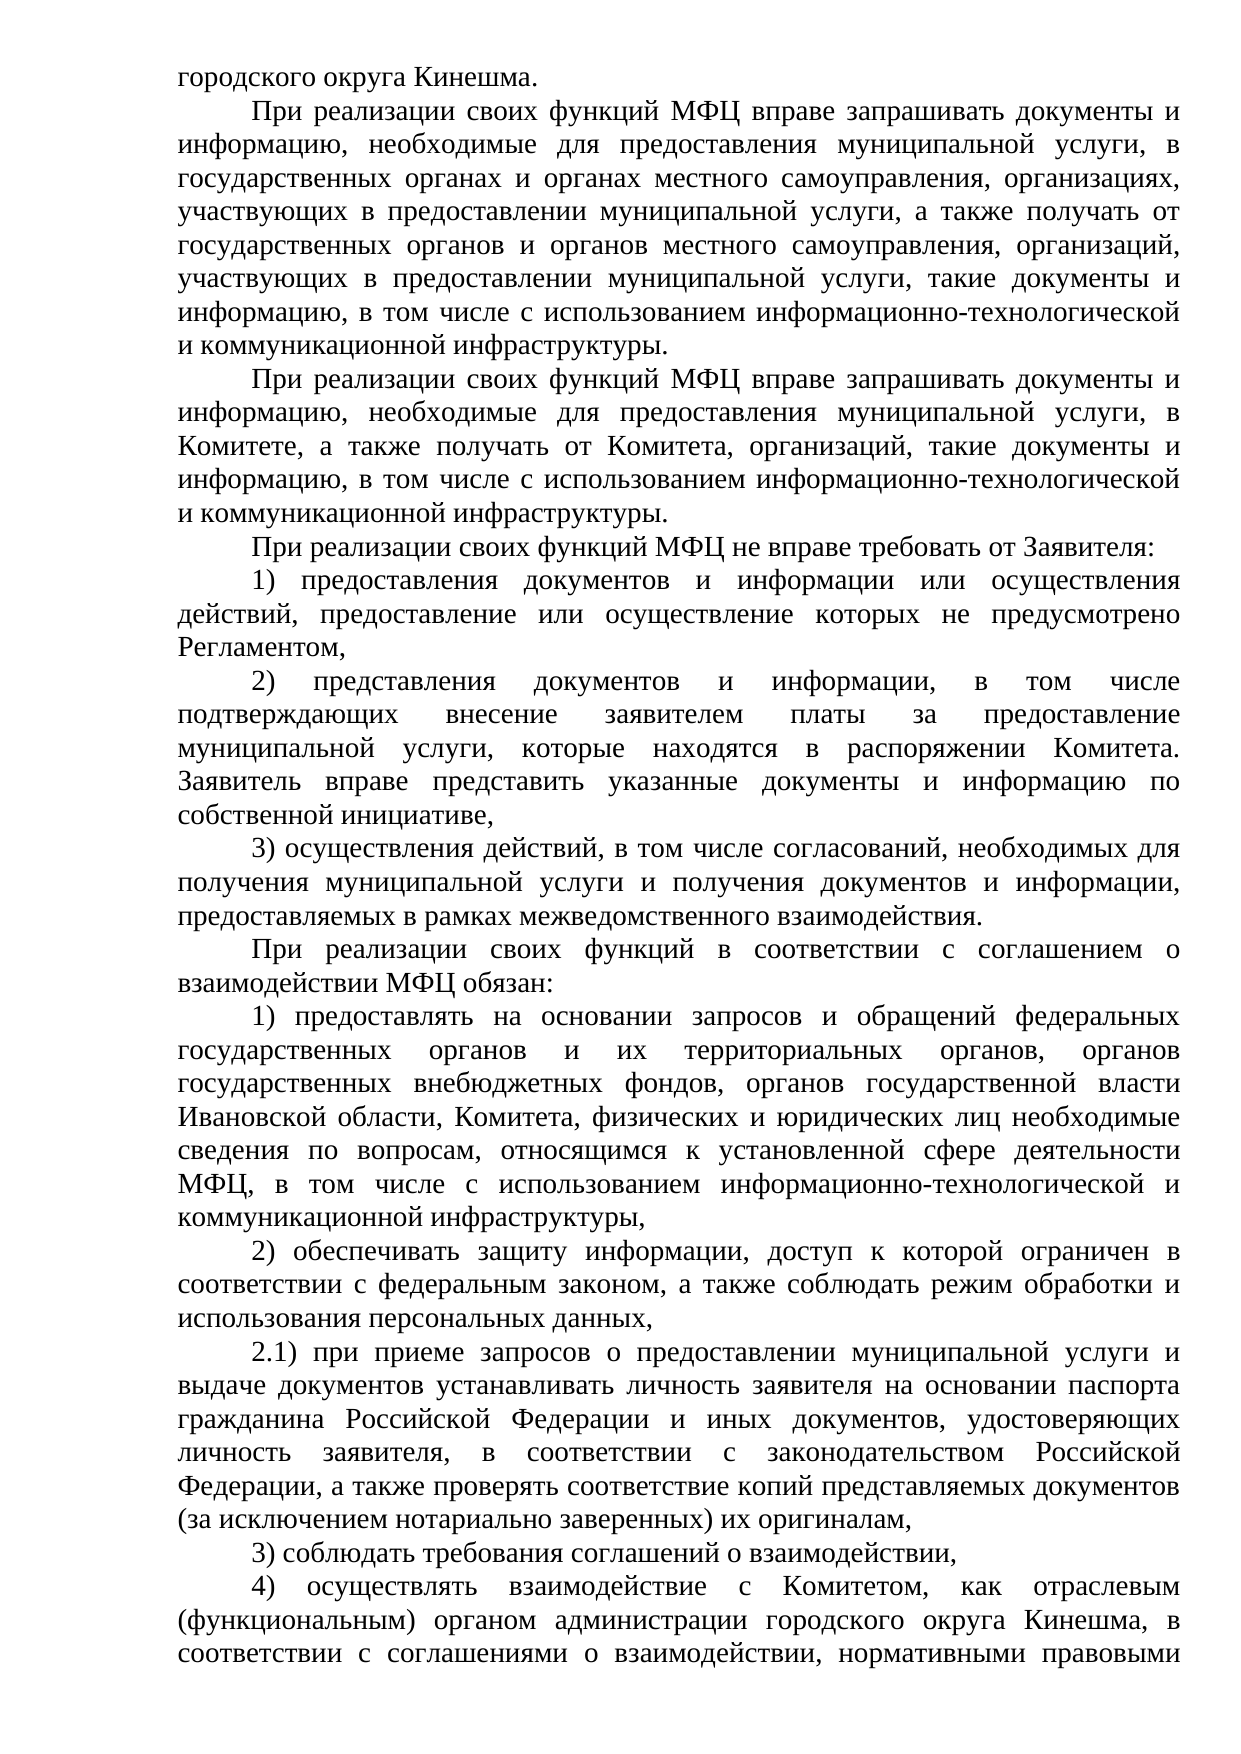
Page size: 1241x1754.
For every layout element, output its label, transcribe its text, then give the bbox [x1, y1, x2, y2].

text При реализации своих функций МФЦ не вправе требовать от Заявителя: [177, 529, 1181, 562]
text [177, 1568, 1181, 1669]
text 3) соблюдать требования соглашений о взаимодействии, [177, 1535, 1181, 1568]
text 2) обеспечивать защиту информации, доступ к которой ограничен в соответствии с федеральным законом, а также соблюдать режим обработки и использования персональных данных, [177, 1233, 1181, 1334]
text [177, 59, 1181, 93]
text При реализации своих функций МФЦ вправе запрашивать документы и информацию, необходимые для предоставления муниципальной услуги, в Комитете, а также получать от Комитета, организаций, такие документы и информацию, в том числе с использованием информационно-технологической и коммуникационной инфраструктуры. [177, 361, 1181, 529]
text 2.1) при приеме запросов о предоставлении муниципальной услуги и выдаче документов устанавливать личность заявителя на основании паспорта гражданина Российской Федерации и иных документов, удостоверяющих личность заявителя, в соответствии с законодательством Российской Федерации, а также проверять соответствие копий представляемых документов (за исключением нотариально заверенных) их оригиналам, [177, 1334, 1181, 1535]
text 1) предоставления документов и информации или осуществления действий, предоставление или осуществление которых не предусмотрено Регламентом, [177, 562, 1181, 663]
text При реализации своих функций МФЦ вправе запрашивать документы и информацию, необходимые для предоставления муниципальной услуги, в государственных органах и органах местного самоуправления, организациях, участвующих в предоставлении муниципальной услуги, а также получать от государственных органов и органов местного самоуправления, организаций, участвующих в предоставлении муниципальной услуги, такие документы и информацию, в том числе с использованием информационно-технологической и коммуникационной инфраструктуры. [177, 93, 1181, 361]
text 1) предоставлять на основании запросов и обращений федеральных государственных органов и их территориальных органов, органов государственных внебюджетных фондов, органов государственной власти Ивановской области, Комитета, физических и юридических лиц необходимые сведения по вопросам, относящимся к установленной сфере деятельности МФЦ, в том числе с использованием информационно-технологической и коммуникационной инфраструктуры, [177, 998, 1181, 1233]
text При реализации своих функций в соответствии с соглашением о взаимодействии МФЦ обязан: [177, 931, 1181, 998]
text 3) осуществления действий, в том числе согласований, необходимых для получения муниципальной услуги и получения документов и информации, предоставляемых в рамках межведомственного взаимодействия. [177, 831, 1181, 931]
text 2) представления документов и информации, в том числе подтверждающих внесение заявителем платы за предоставление муниципальной услуги, которые находятся в распоряжении Комитета. Заявитель вправе представить указанные документы и информацию по собственной инициативе, [177, 663, 1181, 831]
